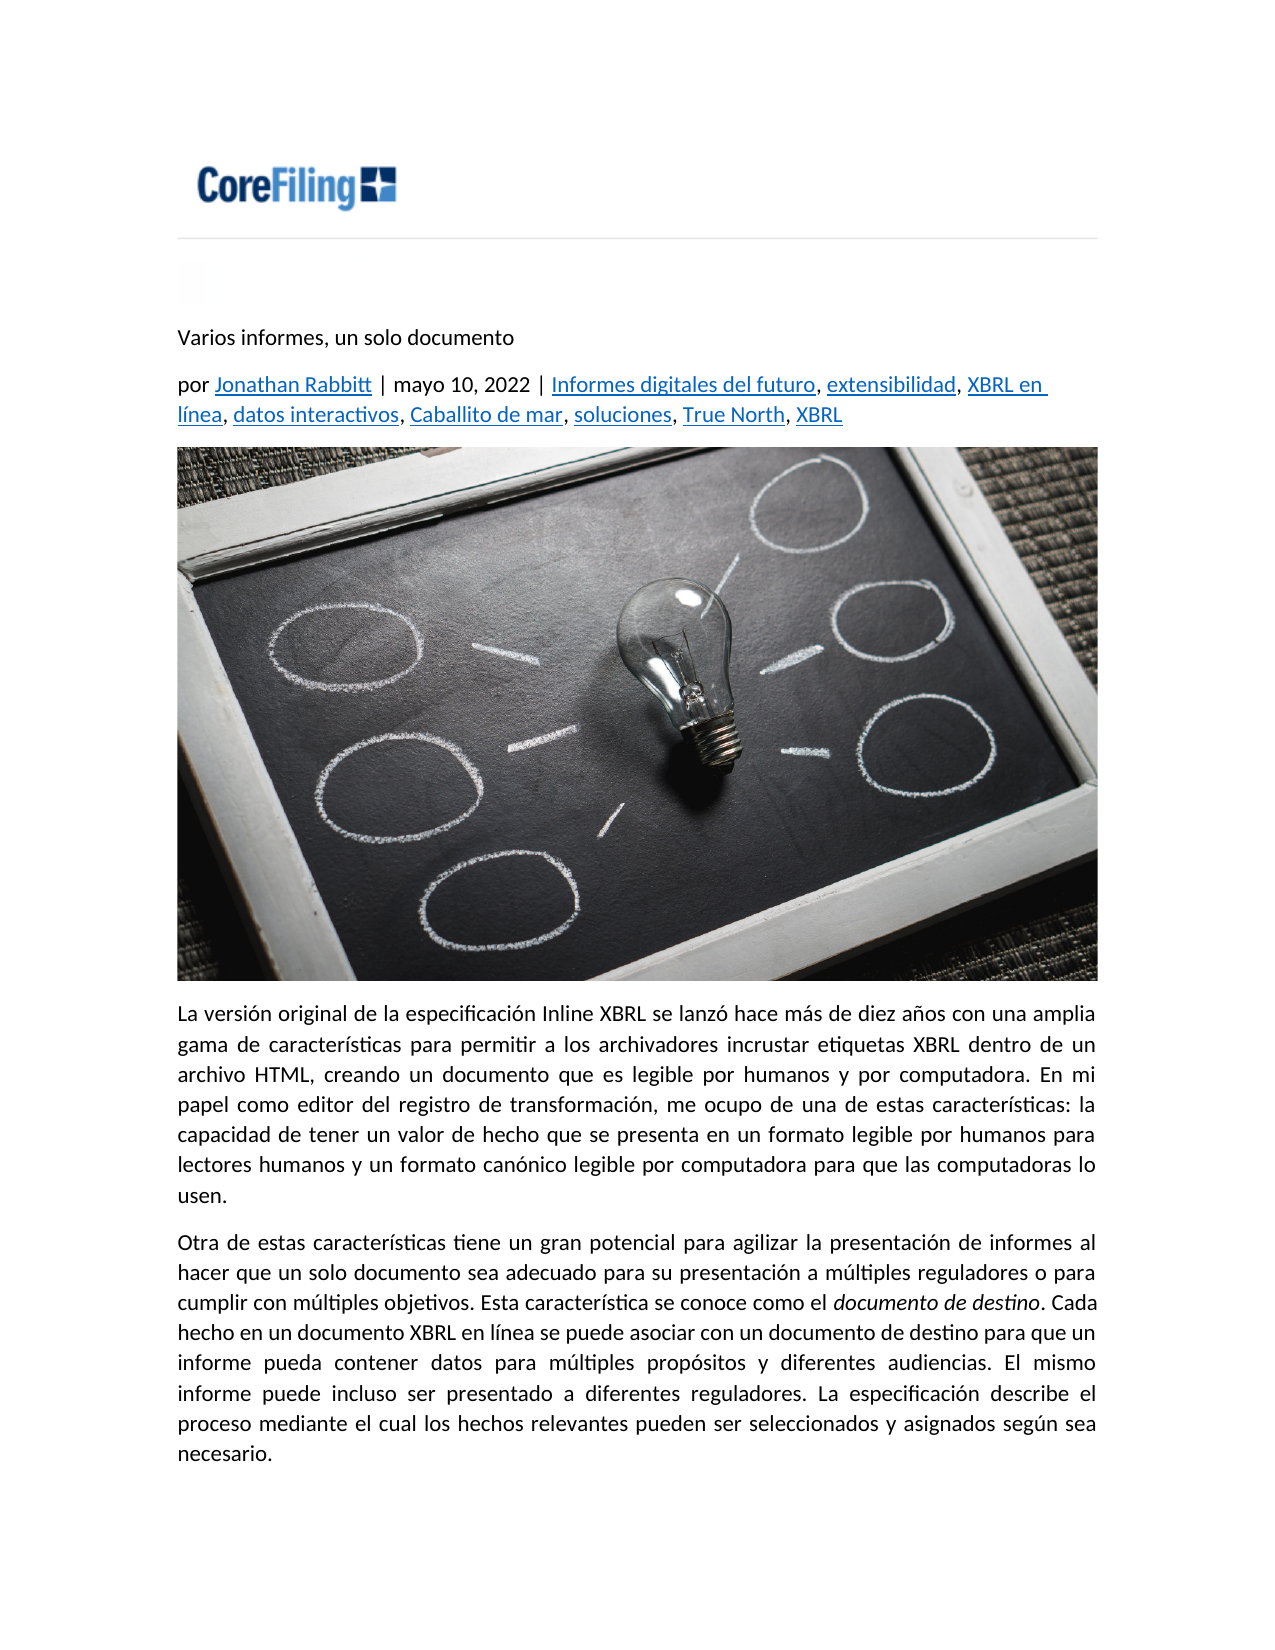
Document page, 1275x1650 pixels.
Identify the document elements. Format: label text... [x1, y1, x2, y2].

text por Jonathan Rabbitt | mayo 10, 2022 | Informes digitales del futuro, extensibilidad, XBRL en línea, datos interactivos, Caballito de mar, soluciones, True North, XBRL [177, 370, 1098, 429]
picture [177, 147, 1098, 305]
text Otra de estas características tiene un gran potencial para agilizar la presentación de informes al hacer que un solo documento sea adecuado para su presentación a múltiples reguladores o para cumplir con múltiples objetivos. Esta característica se conoce como el documento de destino. Cada hecho en un documento XBRL en línea se puede asociar con un documento de destino para que un informe pueda contener datos para múltiples propósitos y diferentes audiencias. El mismo informe puede incluso ser presentado a diferentes reguladores. La especificación describe el proceso mediante el cual los hechos relevantes pueden ser seleccionados y asignados según sea necesario. [177, 1228, 1098, 1467]
text La versión original de la especificación Inline XBRL se lanzó hace más de diez años con una amplia gama de características para permitir a los archivadores incrustar etiquetas XBRL dentro de un archivo HTML, creando un documento que es legible por humanos y por computadora. En mi papel como editor del registro de transformación, me ocupo de una de estas características: la capacidad de tener un valor de hecho que se presenta en un formato legible por humanos para lectores humanos y un formato canónico legible por computadora para que las computadoras lo usen. [177, 999, 1098, 1209]
picture [177, 447, 1098, 981]
text Varios informes, un solo documento [177, 323, 1098, 352]
